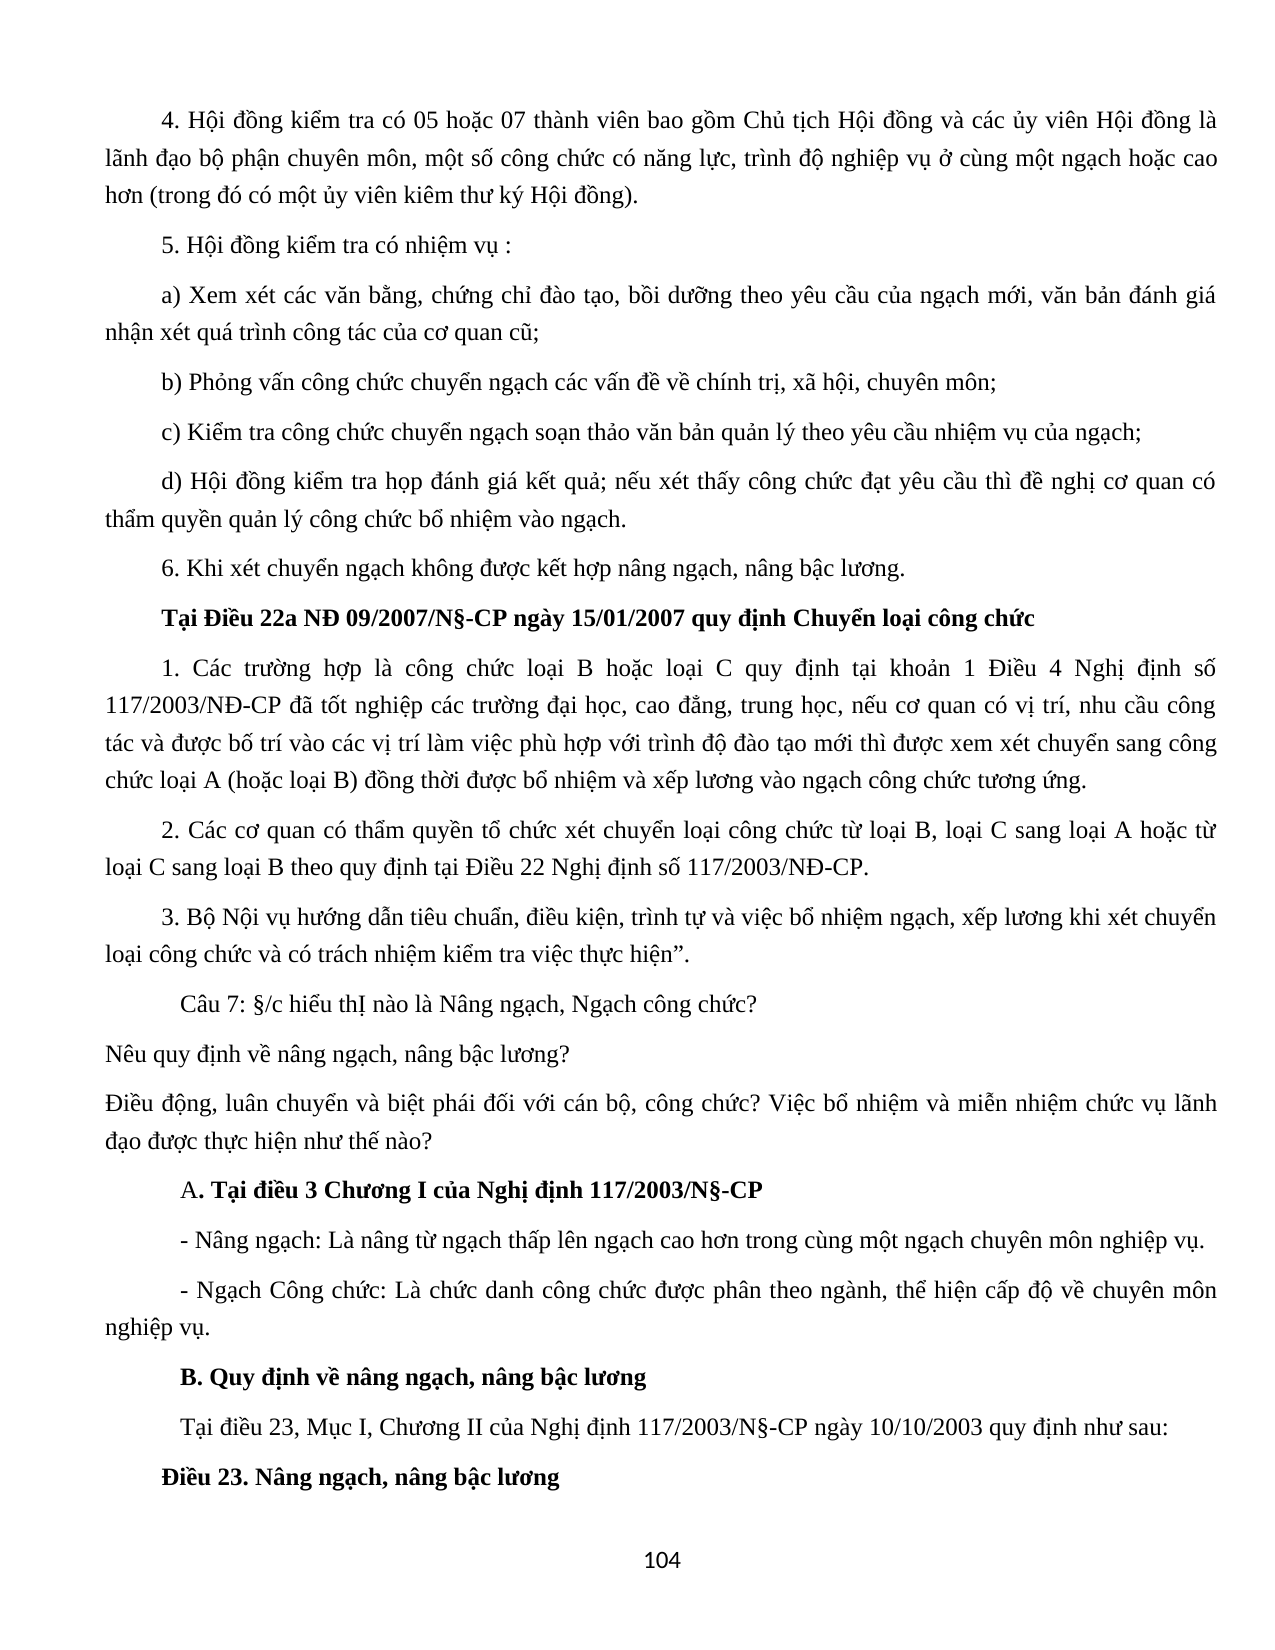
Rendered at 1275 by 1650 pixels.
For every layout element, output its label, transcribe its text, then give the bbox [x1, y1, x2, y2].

text 6. Khi xét chuyển ngạch không được kết hợp nâng ngạch, nâng bậc lương. [105, 553, 1219, 582]
text 1. Các trường hợp là công chức loại B hoặc loại C quy định tại khoản 1 Điều 4 Nghị định số 117/2003/NĐ-CP đã tốt nghiệp các trường đại học, cao đẳng, trung học, nếu cơ quan có vị trí, nhu cầu công tác và được bố trí vào các vị trí làm việc phù hợp với trình độ đào tạo mới thì được xem xét chuyển sang công chức loại A (hoặc loại B) đồng thời được bổ nhiệm và xếp lương vào ngạch công chức tương ứng. [105, 653, 1219, 794]
text B. Quy định về nâng ngạch, nâng bậc lương [105, 1362, 1219, 1391]
text 4. Hội đồng kiểm tra có 05 hoặc 07 thành viên bao gồm Chủ tịch Hội đồng và các ủy viên Hội đồng là lãnh đạo bộ phận chuyên môn, một số công chức có năng lực, trình độ nghiệp vụ ở cùng một ngạch hoặc cao hơn (trong đó có một ủy viên kiêm thư ký Hội đồng). [105, 106, 1219, 209]
text Tại Điều 22a NĐ 09/2007/N§-CP ngày 15/01/2007 quy định Chuyển loại công chức [105, 603, 1219, 632]
text Tại điều 23, Mục I, Chương II của Nghị định 117/2003/N§-CP ngày 10/10/2003 quy định như sau: [105, 1412, 1219, 1441]
text - Ngạch Công chức: Là chức danh công chức được phân theo ngành, thể hiện cấp độ về chuyên môn nghiệp vụ. [105, 1275, 1219, 1341]
text - Nâng ngạch: Là nâng từ ngạch thấp lên ngạch cao hơn trong cùng một ngạch chuyên môn nghiệp vụ. [105, 1225, 1219, 1254]
text Nêu quy định về nâng ngạch, nâng bậc lương? [105, 1039, 1219, 1067]
text 2. Các cơ quan có thẩm quyền tổ chức xét chuyển loại công chức từ loại B, loại C sang loại A hoặc từ loại C sang loại B theo quy định tại Điều 22 Nghị định số 117/2003/NĐ-CP. [105, 815, 1219, 881]
text 5. Hội đồng kiểm tra có nhiệm vụ : [105, 230, 1219, 259]
text c) Kiểm tra công chức chuyển ngạch soạn thảo văn bản quản lý theo yêu cầu nhiệm vụ của ngạch; [105, 417, 1219, 445]
text Điều 23. Nâng ngạch, nâng bậc lương [105, 1462, 1219, 1491]
text Điều động, luân chuyển và biệt phái đối với cán bộ, công chức? Việc bổ nhiệm và miễn nhiệm chức vụ lãnh đạo được thực hiện như thế nào? [105, 1088, 1219, 1154]
text b) Phỏng vấn công chức chuyển ngạch các vấn đề về chính trị, xã hội, chuyên môn; [105, 367, 1219, 396]
text 3. Bộ Nội vụ hướng dẫn tiêu chuẩn, điều kiện, trình tự và việc bổ nhiệm ngạch, xếp lương khi xét chuyển loại công chức và có trách nhiệm kiểm tra việc thực hiện”. [105, 902, 1219, 968]
text Câu 7: §/c hiểu thỊ nào là Nâng ngạch, Ngạch công chức? [105, 989, 1219, 1018]
text d) Hội đồng kiểm tra họp đánh giá kết quả; nếu xét thấy công chức đạt yêu cầu thì đề nghị cơ quan có thẩm quyền quản lý công chức bổ nhiệm vào ngạch. [105, 466, 1219, 532]
text a) Xem xét các văn bằng, chứng chỉ đào tạo, bồi dưỡng theo yêu cầu của ngạch mới, văn bản đánh giá nhận xét quá trình công tác của cơ quan cũ; [105, 280, 1219, 346]
text A. Tại điều 3 Chương I của Nghị định 117/2003/N§-CP [105, 1176, 1219, 1204]
